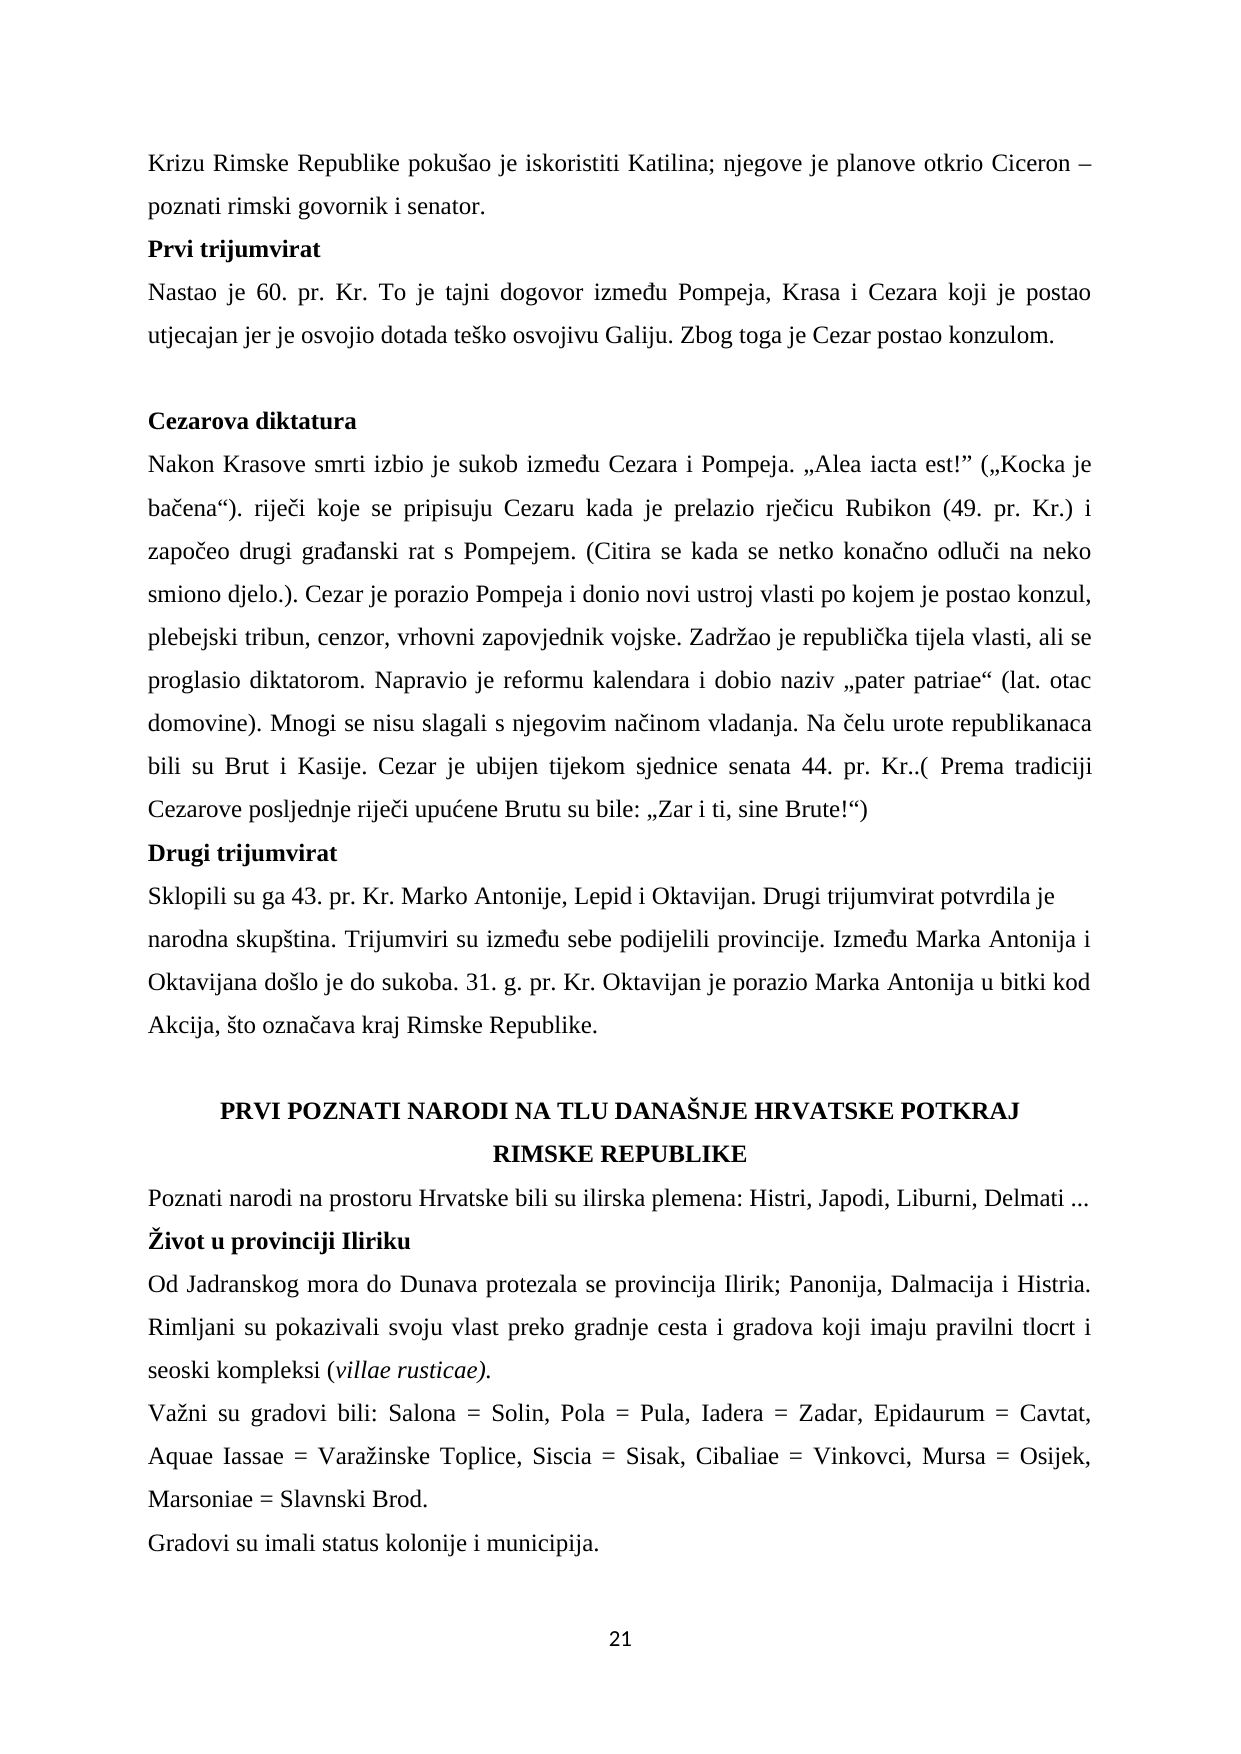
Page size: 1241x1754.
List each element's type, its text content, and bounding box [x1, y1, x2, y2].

text Poznati narodi na prostoru Hrvatske bili su ilirska plemena: Histri, Japodi, Liburni, Delmati ... [148, 1183, 1093, 1211]
text Cezarova diktatura [148, 406, 1093, 435]
text Drugi trijumvirat [148, 838, 1093, 866]
text Krizu Rimske Republike pokušao je iskoristiti Katilina; njegove je planove otkrio Ciceron – poznati rimski govornik i senator. [148, 148, 1093, 219]
text Nastao je 60. pr. Kr. To je tajni dogovor između Pompeja, Krasa i Cezara koji je postao utjecajan jer je osvojio dotada teško osvojivu Galiju. Zbog toga je Cezar postao konzulom. [148, 277, 1093, 349]
text narodna skupština. Trijumviri su između sebe podijelili provincije. Između Marka Antonija i Oktavijana došlo je do sukoba. 31. g. pr. Kr. Oktavijan je porazio Marka Antonija u bitki kod Akcija, što označava kraj Rimske Republike. [148, 924, 1093, 1039]
text Sklopili su ga 43. pr. Kr. Marko Antonije, Lepid i Oktavijan. Drugi trijumvirat potvrdila je [148, 881, 1093, 909]
text Gradovi su imali status kolonije i municipija. [148, 1528, 1093, 1556]
text Prvi trijumvirat [148, 234, 1093, 263]
text Nakon Krasove smrti izbio je sukob između Cezara i Pompeja. „Alea iacta est!” („Kocka je bačena“). riječi koje se pripisuju Cezaru kada je prelazio rječicu Rubikon (49. pr. Kr.) i započeo drugi građanski rat s Pompejem. (Citira se kada se netko konačno odluči na neko smiono djelo.). Cezar je porazio Pompeja i donio novi ustroj vlasti po kojem je postao konzul, plebejski tribun, cenzor, vrhovni zapovjednik vojske. Zadržao je republička tijela vlasti, ali se proglasio diktatorom. Napravio je reformu kalendara i dobio naziv „pater patriae“ (lat. otac domovine). Mnogi se nisu slagali s njegovim načinom vladanja. Na čelu urote republikanaca bili su Brut i Kasije. Cezar je ubijen tijekom sjednice senata 44. pr. Kr..( Prema tradiciji Cezarove posljednje riječi upućene Brutu su bile: „Zar i ti, sine Brute!“) [148, 449, 1093, 823]
text Od Jadranskog mora do Dunava protezala se provincija Ilirik; Panonija, Dalmacija i Histria. Rimljani su pokazivali svoju vlast preko gradnje cesta i gradova koji imaju pravilni tlocrt i seoski kompleksi (villae rusticae). [148, 1269, 1093, 1384]
text Važni su gradovi bili: Salona = Solin, Pola = Pula, Iadera = Zadar, Epidaurum = Cavtat, Aquae Iassae = Varažinske Toplice, Siscia = Sisak, Cibaliae = Vinkovci, Mursa = Osijek, Marsoniae = Slavnski Brod. [148, 1398, 1093, 1513]
text PRVI POZNATI NARODI NA TLU DANAŠNJE HRVATSKE POTKRAJ [148, 1096, 1093, 1125]
text RIMSKE REPUBLIKE [148, 1139, 1093, 1168]
text Život u provinciji Iliriku [148, 1226, 1093, 1254]
